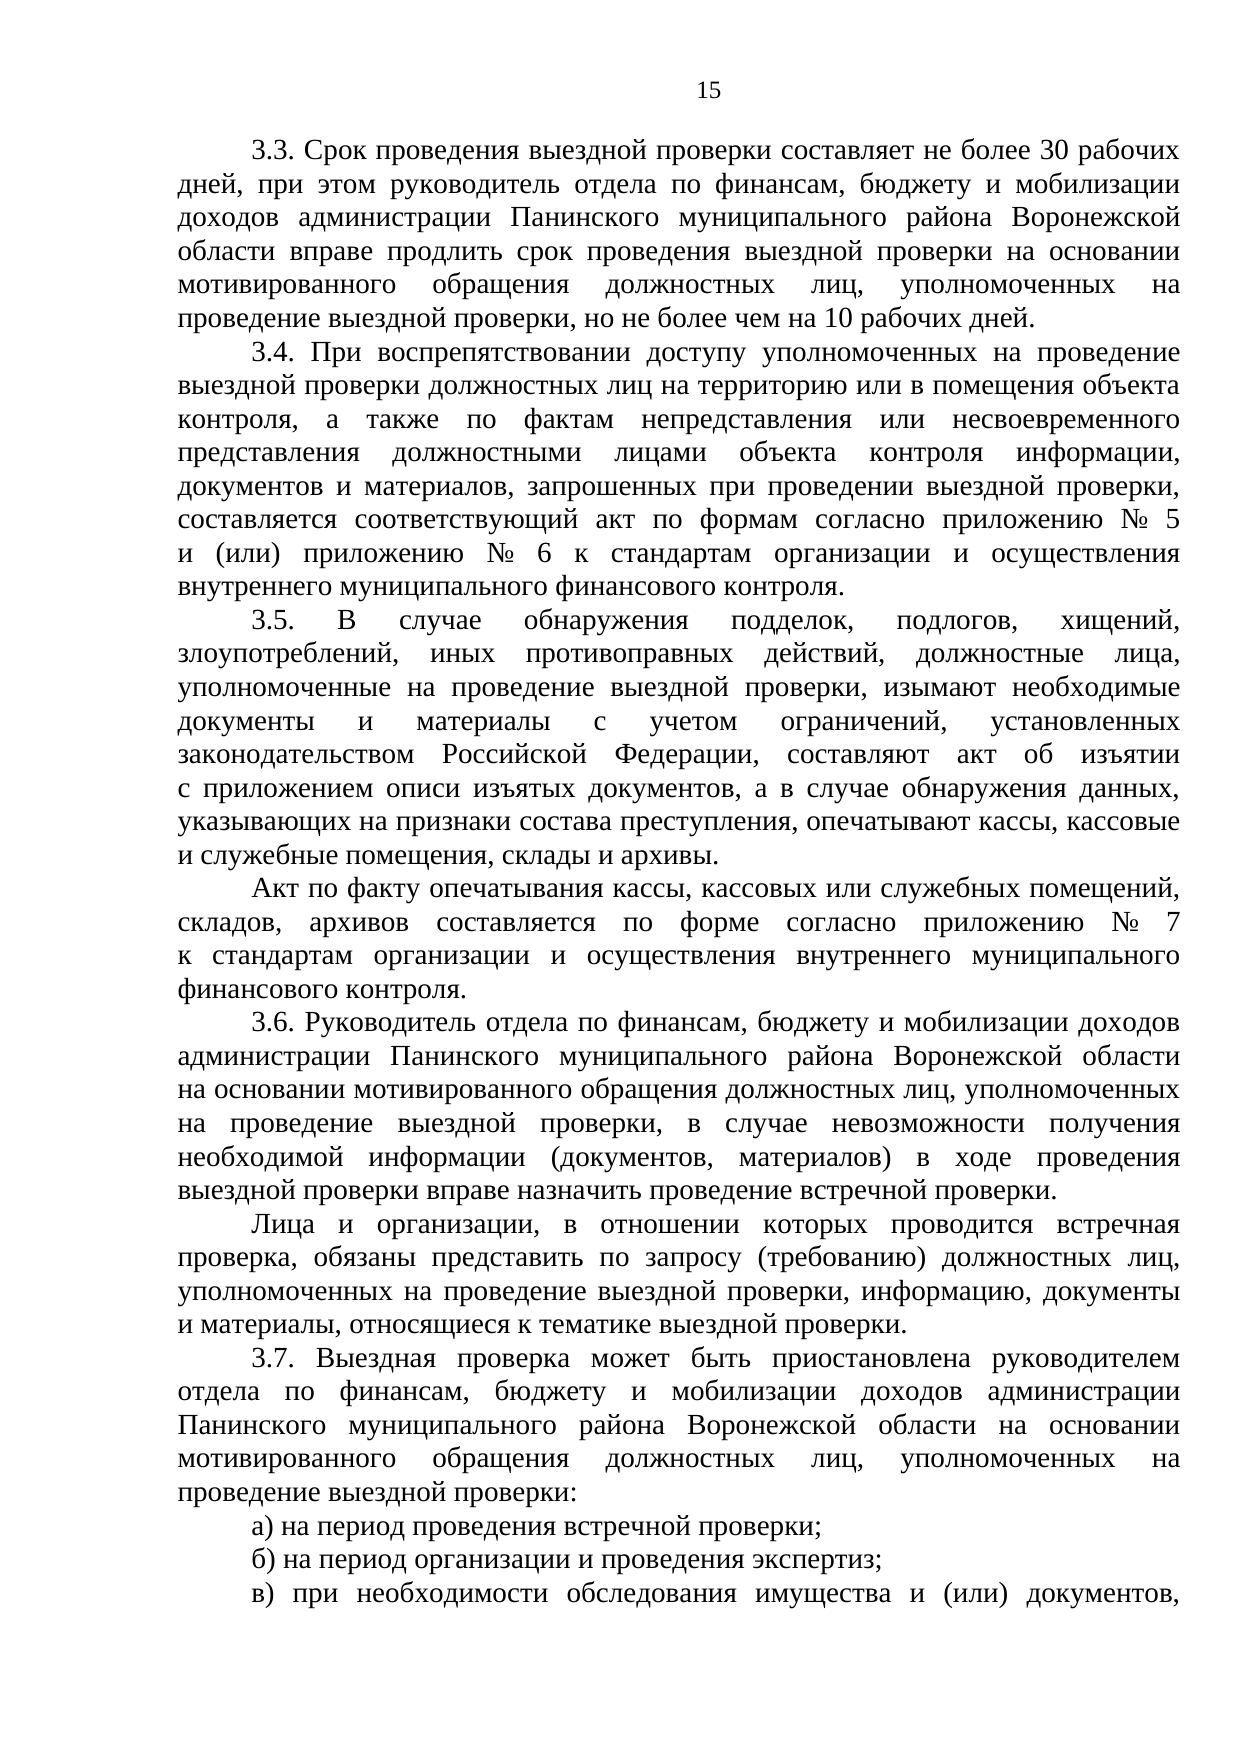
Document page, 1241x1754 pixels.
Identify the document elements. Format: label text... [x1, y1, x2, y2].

text Лица и организации, в отношении которых проводится встречная проверка, обязаны представить по запросу (требованию) должностных лиц, уполномоченных на проведение выездной проверки, информацию, документы и материалы, относящиеся к тематике выездной проверки. [177, 1206, 1181, 1340]
text 3.5. В случае обнаружения подделок, подлогов, хищений, злоупотреблений, иных противоправных действий, должностные лица, уполномоченные на проведение выездной проверки, изымают необходимые документы и материалы с учетом ограничений, установленных законодательством Российской Федерации, составляют акт об изъятии с приложением описи изъятых документов, а в случае обнаружения данных, указывающих на признаки состава преступления, опечатывают кассы, кассовые и служебные помещения, склады и архивы. [177, 602, 1181, 870]
text 3.6. Руководитель отдела по финансам, бюджету и мобилизации доходов администрации Панинского муниципального района Воронежской области на основании мотивированного обращения должностных лиц, уполномоченных на проведение выездной проверки, в случае невозможности получения необходимой информации (документов, материалов) в ходе проведения выездной проверки вправе назначить проведение встречной проверки. [177, 1004, 1181, 1206]
text а) на период проведения встречной проверки; [177, 1508, 1181, 1541]
text 3.7. Выездная проверка может быть приостановлена руководителем отдела по финансам, бюджету и мобилизации доходов администрации Панинского муниципального района Воронежской области на основании мотивированного обращения должностных лиц, уполномоченных на проведение выездной проверки: [177, 1340, 1181, 1508]
text Акт по факту опечатывания кассы, кассовых или служебных помещений, складов, архивов составляется по форме согласно приложению № 7 к стандартам организации и осуществления внутреннего муниципального финансового контроля. [177, 870, 1181, 1004]
text 3.4. При воспрепятствовании доступу уполномоченных на проведение выездной проверки должностных лиц на территорию или в помещения объекта контроля, а также по фактам непредставления или несвоевременного представления должностными лицами объекта контроля информации, документов и материалов, запрошенных при проведении выездной проверки, составляется соответствующий акт по формам согласно приложению № 5 и (или) приложению № 6 к стандартам организации и осуществления внутреннего муниципального финансового контроля. [177, 334, 1181, 602]
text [177, 1575, 1181, 1608]
text б) на период организации и проведения экспертиз; [177, 1541, 1181, 1575]
text 3.3. Срок проведения выездной проверки составляет не более 30 рабочих дней, при этом руководитель отдела по финансам, бюджету и мобилизации доходов администрации Панинского муниципального района Воронежской области вправе продлить срок проведения выездной проверки на основании мотивированного обращения должностных лиц, уполномоченных на проведение выездной проверки, но не более чем на 10 рабочих дней. [177, 132, 1181, 334]
